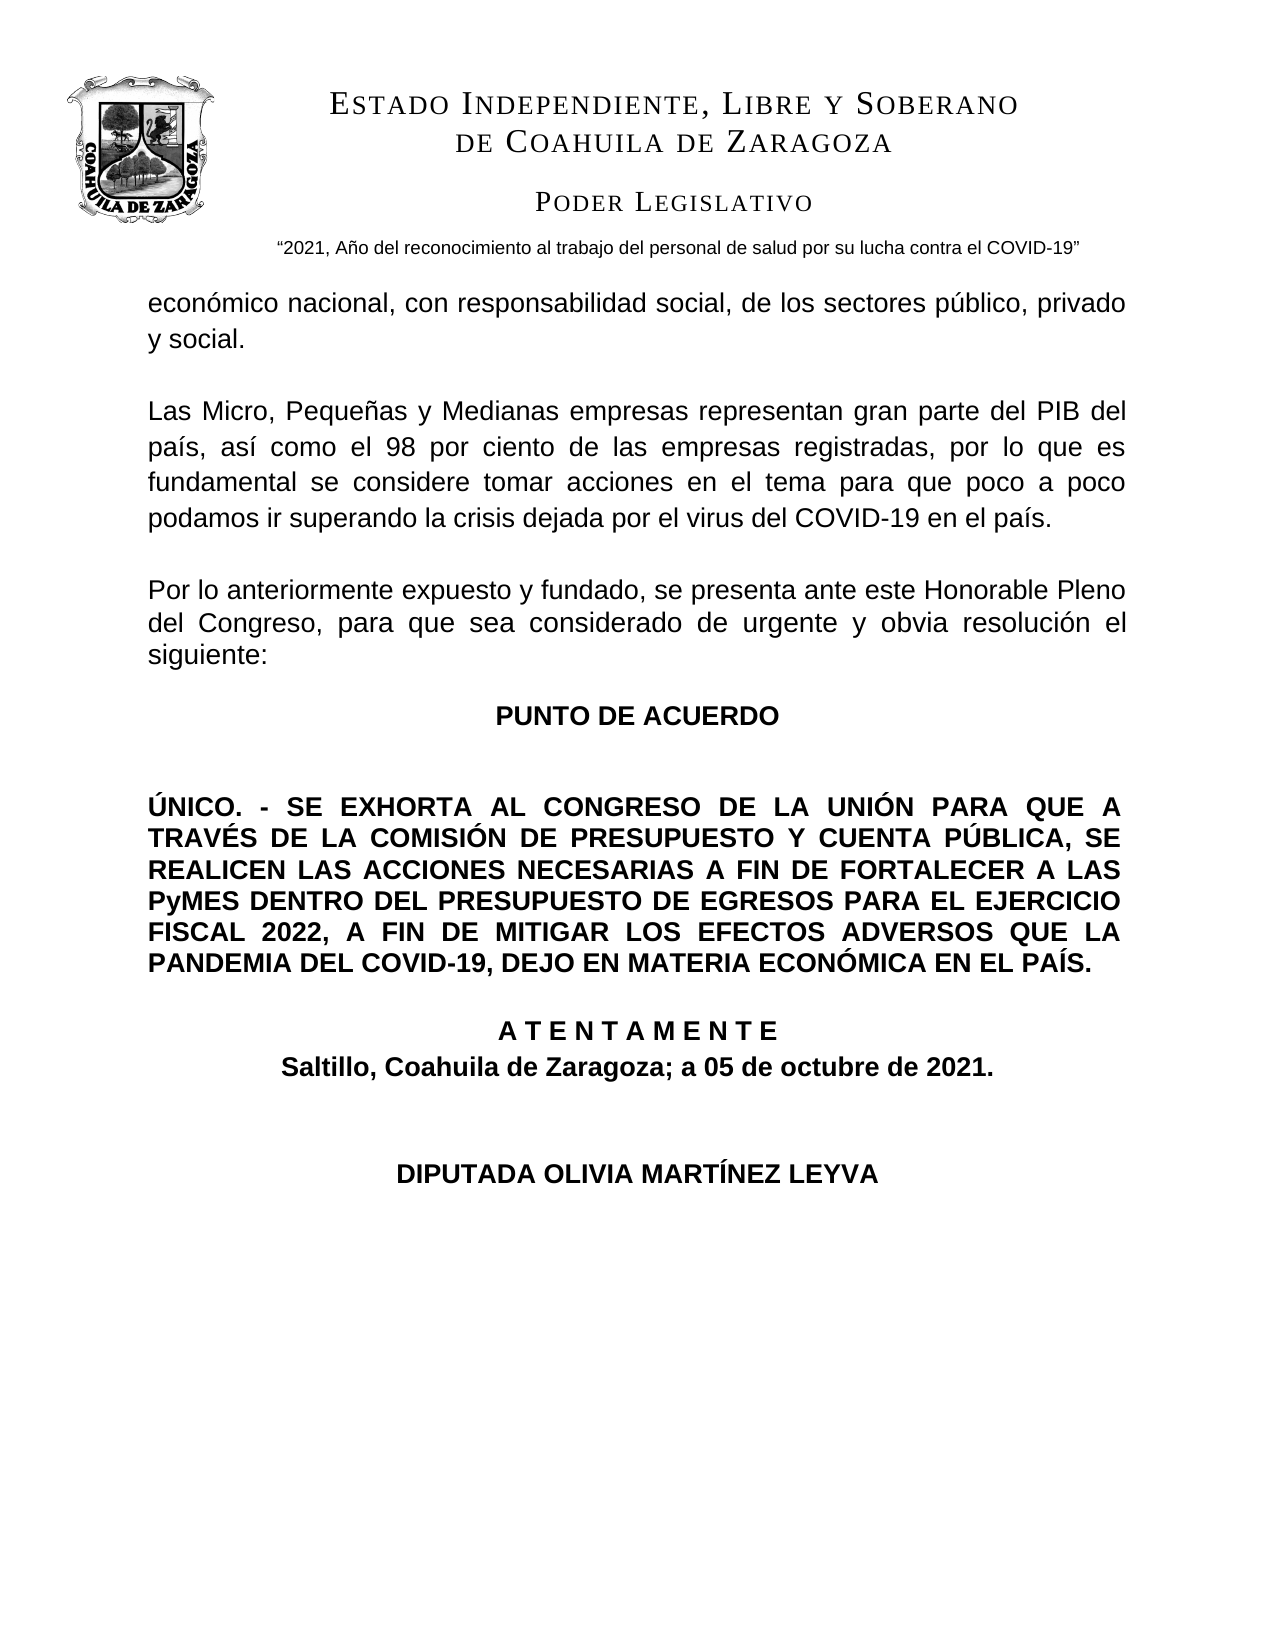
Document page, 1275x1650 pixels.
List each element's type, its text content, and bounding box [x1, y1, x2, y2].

text Saltillo, Coahuila de Zaragoza; a 05 de octubre de 2021. [148, 1051, 1127, 1082]
text Por lo anteriormente expuesto y fundado, se presenta ante este Honorable Pleno del Congreso, para que sea considerado de urgente y obvia resolución el siguiente: [148, 574, 1127, 670]
text ÚNICO. - SE EXHORTA AL CONGRESO DE LA UNIÓN PARA QUE A TRAVÉS DE LA COMISIÓN DE PRESUPUESTO Y CUENTA PÚBLICA, SE REALICEN LAS ACCIONES NECESARIAS A FIN DE FORTALECER A LAS PyMES DENTRO DEL PRESUPUESTO DE EGRESOS PARA EL EJERCICIO FISCAL 2022, A FIN DE MITIGAR LOS EFECTOS ADVERSOS QUE LA PANDEMIA DEL COVID-19, DEJO EN MATERIA ECONÓMICA EN EL PAÍS. [148, 791, 1122, 979]
text A T E N T A M E N T E [148, 1014, 1127, 1046]
text DIPUTADA OLIVIA MARTÍNEZ LEYVA [148, 1158, 1127, 1189]
picture [66, 76, 215, 223]
text PUNTO DE ACUERDO [148, 699, 1127, 731]
text Las Micro, Pequeñas y Medianas empresas representan gran parte del PIB del país, así como el 98 por ciento de las empresas registradas, por lo que es fundamental se considere tomar acciones en el tema para que poco a poco podamos ir superando la crisis dejada por el virus del COVID-19 en el país. [148, 394, 1127, 534]
